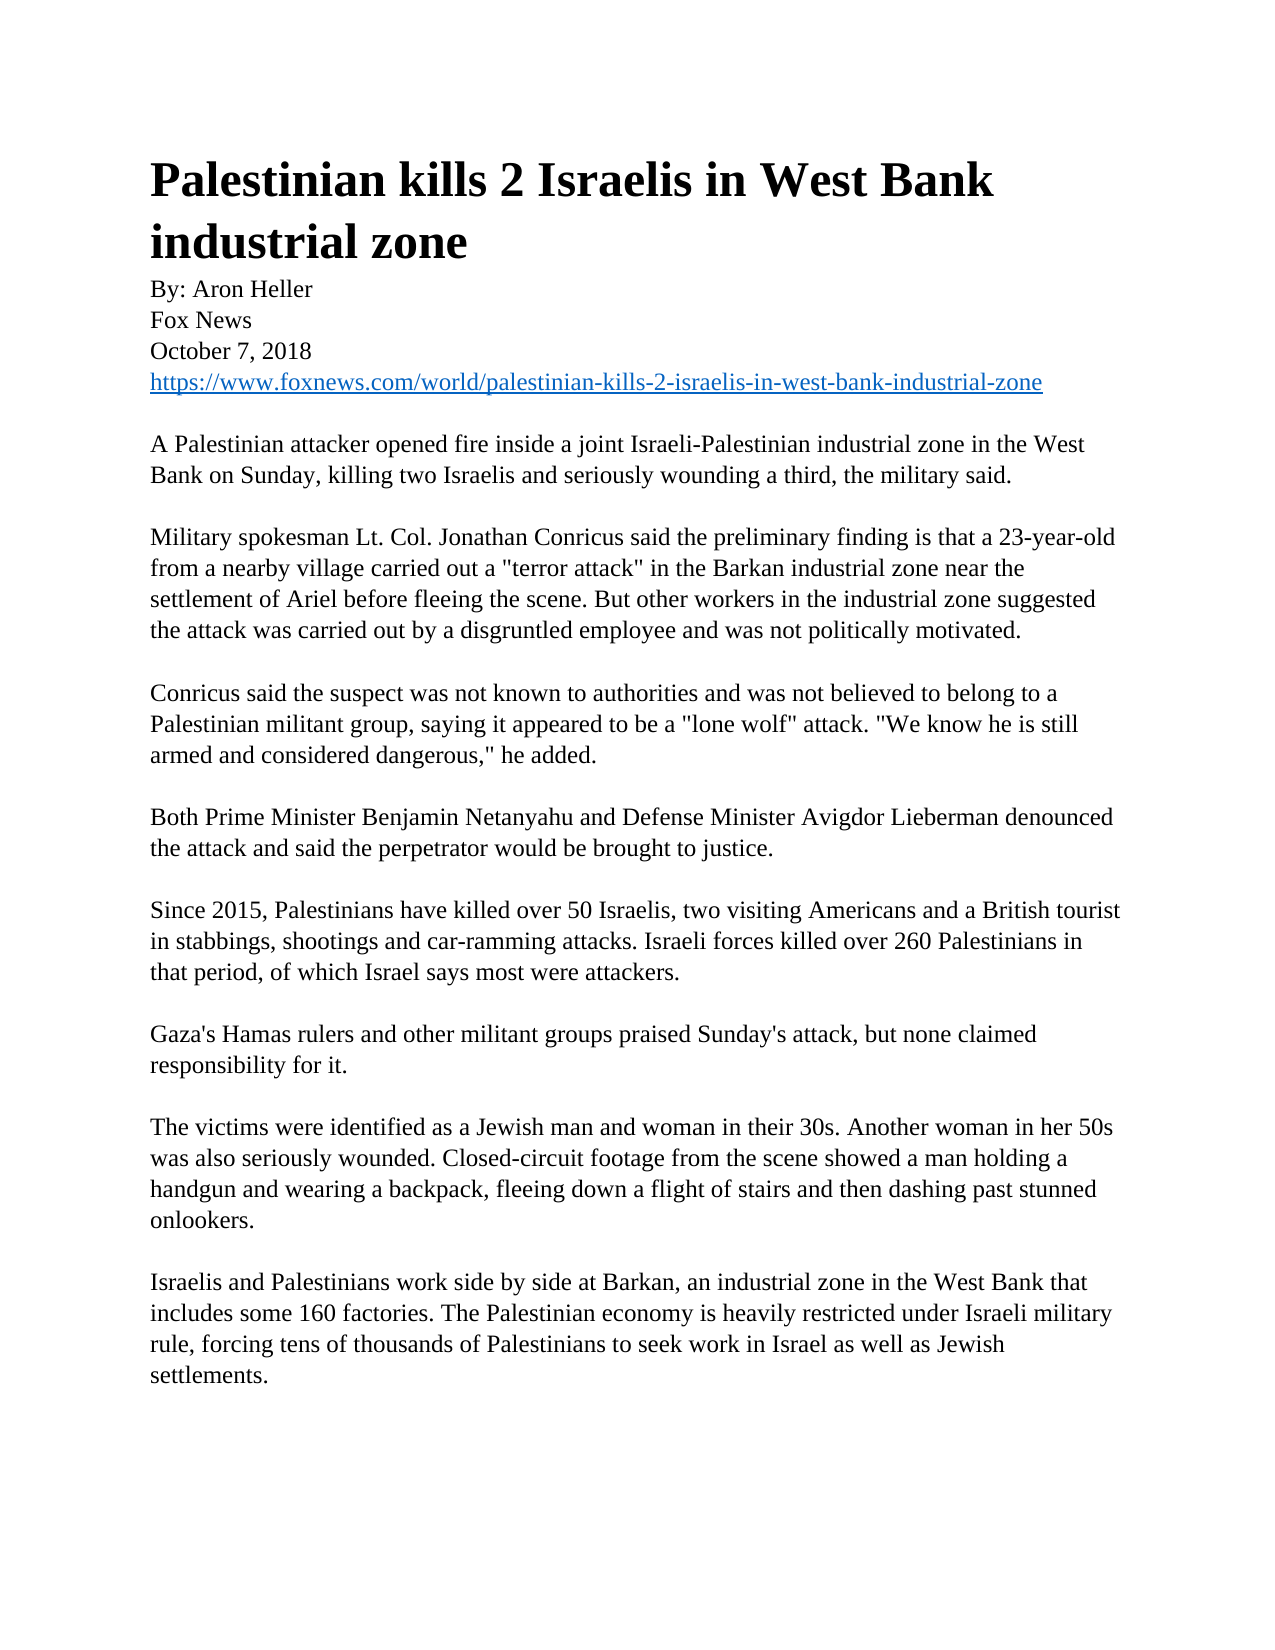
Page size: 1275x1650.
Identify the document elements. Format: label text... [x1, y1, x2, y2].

text A Palestinian attacker opened fire inside a joint Israeli-Palestinian industrial zone in the West Bank on Sunday, killing two Israelis and seriously wounding a third, the military said. [150, 429, 1125, 489]
text Both Prime Minister Benjamin Netanyahu and Defense Minister Avigdor Lieberman denounced the attack and said the perpetrator would be brought to justice. [150, 802, 1125, 862]
text October 7, 2018 [150, 336, 1125, 365]
text Since 2015, Palestinians have killed over 50 Israelis, two visiting Americans and a British tourist in stabbings, shootings and car-ramming attacks. Israeli forces killed over 260 Palestinians in that period, of which Israel says most were attackers. [150, 895, 1125, 986]
text https://www.foxnews.com/world/palestinian-kills-2-israelis-in-west-bank-industrial-zone [150, 367, 1125, 396]
text Conricus said the suspect was not known to authorities and was not believed to belong to a Palestinian militant group, saying it appeared to be a "lone wolf" attack. "We know he is still armed and considered dangerous," he added. [150, 678, 1125, 768]
text The victims were identified as a Jewish man and woman in their 30s. Another woman in her 50s was also seriously wounded. Closed-circuit footage from the scene showed a man holding a handgun and wearing a backpack, fleeing down a flight of stairs and then dashing past stunned onlookers. [150, 1112, 1125, 1234]
text Israelis and Palestinians work side by side at Barkan, an industrial zone in the West Bank that includes some 160 factories. The Palestinian economy is heavily restricted under Israeli military rule, forcing tens of thousands of Palestinians to seek work in Israel as well as Jewish settlements. [150, 1267, 1125, 1389]
text Palestinian kills 2 Israelis in West Bank industrial zone [150, 150, 1125, 269]
text Military spokesman Lt. Col. Jonathan Conricus said the preliminary finding is that a 23-year-old from a nearby village carried out a "terror attack" in the Barkan industrial zone near the settlement of Ariel before fleeing the scene. But other workers in the industrial zone suggested the attack was carried out by a disgruntled employee and was not politically motivated. [150, 522, 1125, 644]
text Fox News [150, 305, 1125, 334]
text By: Aron Heller [150, 274, 1125, 303]
text Gaza's Hamas rulers and other militant groups praised Sunday's attack, but none claimed responsibility for it. [150, 1019, 1125, 1079]
